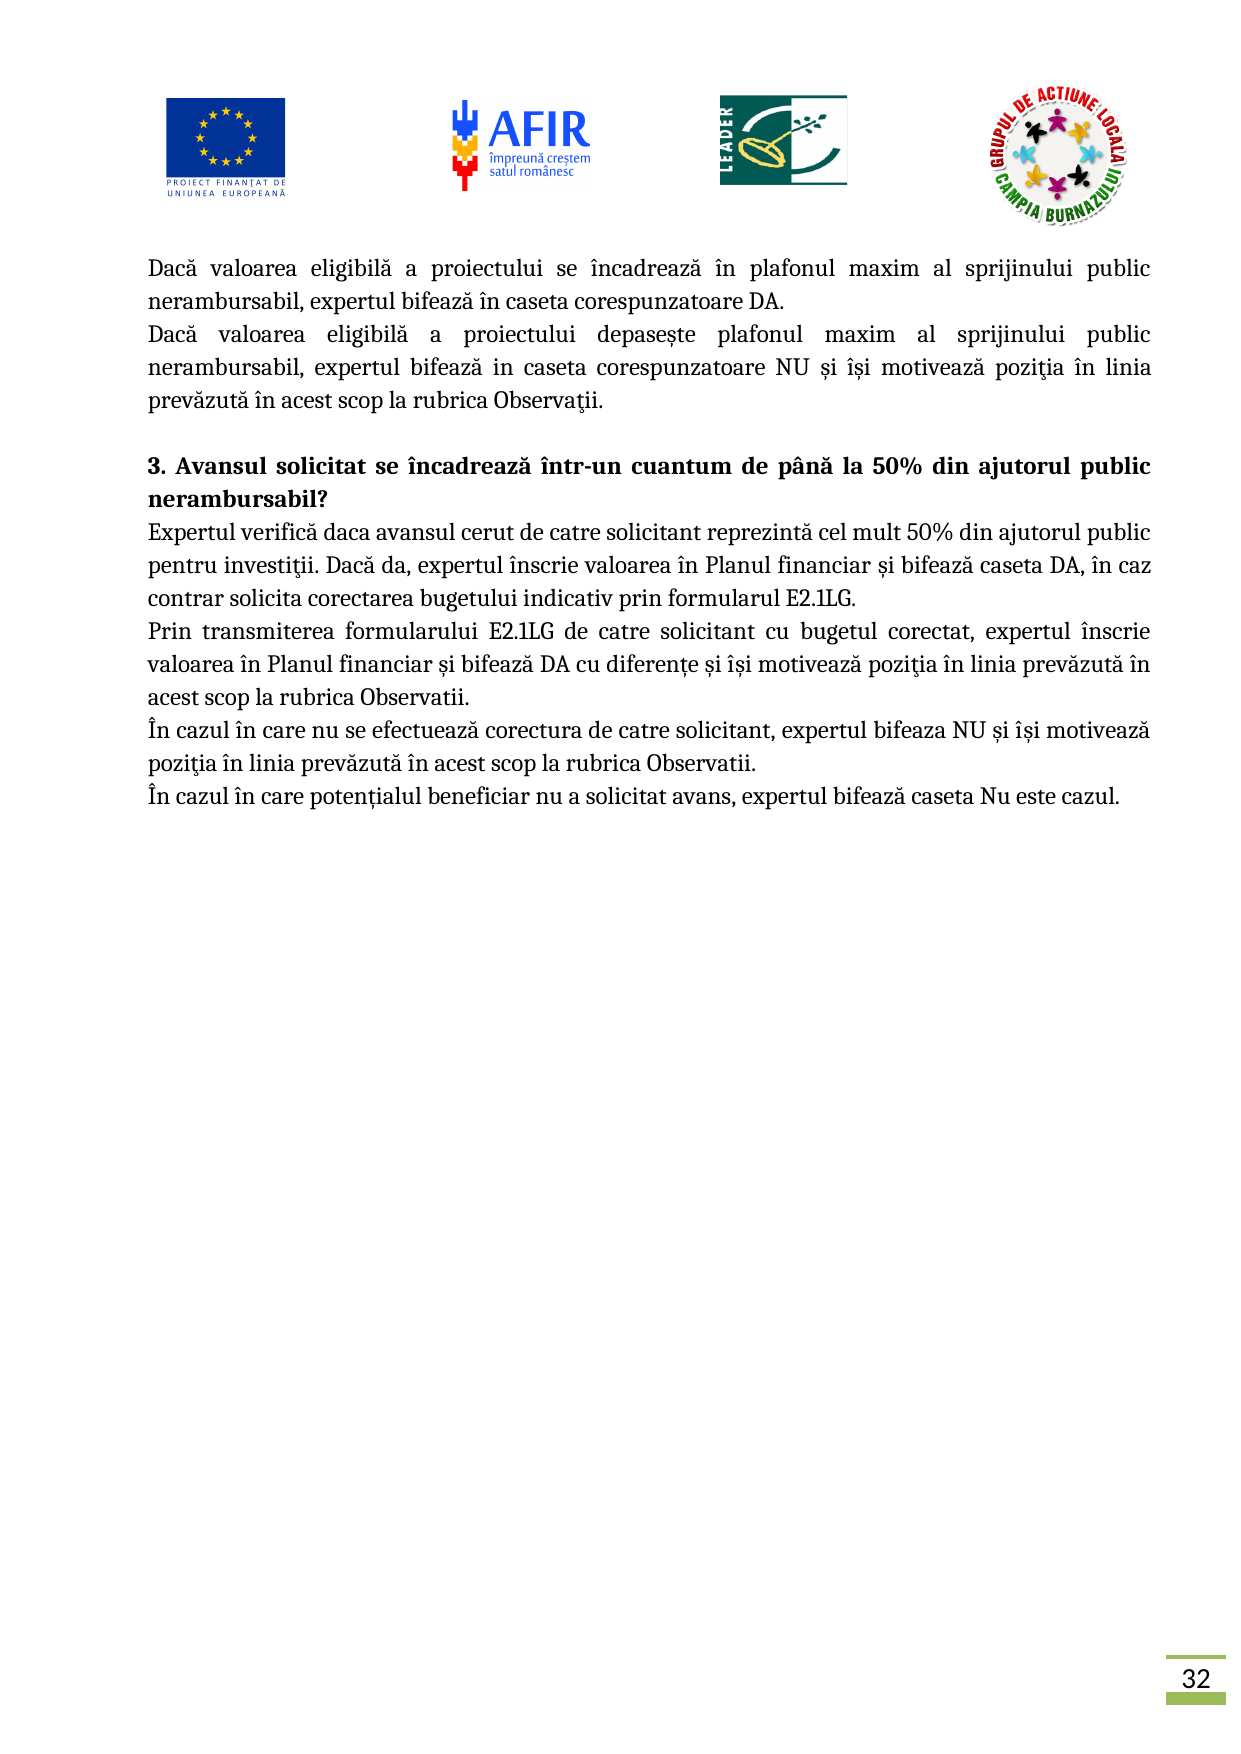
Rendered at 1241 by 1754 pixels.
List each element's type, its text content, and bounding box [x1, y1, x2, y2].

picture [718, 95, 847, 184]
text În cazul în care nu se efectuează corectura de catre solicitant, expertul bifeaza NU și îşi motivează poziţia în linia prevăzută în acest scop la rubrica Observatii. [148, 716, 1152, 778]
text Prin transmiterea formularului E2.1LG de catre solicitant cu bugetul corectat, expertul înscrie valoarea în Planul financiar și bifează DA cu diferențe și îşi motivează poziţia în linia prevăzută în acest scop la rubrica Observatii. [148, 617, 1152, 712]
text Dacă valoarea eligibilă a proiectului depasește plafonul maxim al sprijinului public nerambursabil, expertul bifează in caseta corespunzatoare NU şi îşi motivează poziţia în linia prevăzută în acest scop la rubrica Observaţii. [148, 320, 1152, 414]
text 3. Avansul solicitat se încadrează într-un cuantum de până la 50% din ajutorul public nerambursabil? [148, 452, 1152, 513]
picture [983, 79, 1130, 231]
text Expertul verifică daca avansul cerut de catre solicitant reprezintă cel mult 50% din ajutorul public pentru investiţii. Dacă da, expertul înscrie valoarea în Planul financiar şi bifează caseta DA, în caz contrar solicita corectarea bugetului indicativ prin formularul E2.1LG. [148, 518, 1152, 613]
picture [452, 100, 590, 191]
text Dacă valoarea eligibilă a proiectului se încadrează în plafonul maxim al sprijinului public nerambursabil, expertul bifează în caseta corespunzatoare DA. [148, 254, 1152, 315]
picture [166, 98, 286, 201]
text În cazul în care potențialul beneficiar nu a solicitat avans, expertul bifează caseta Nu este cazul. [148, 782, 1152, 811]
